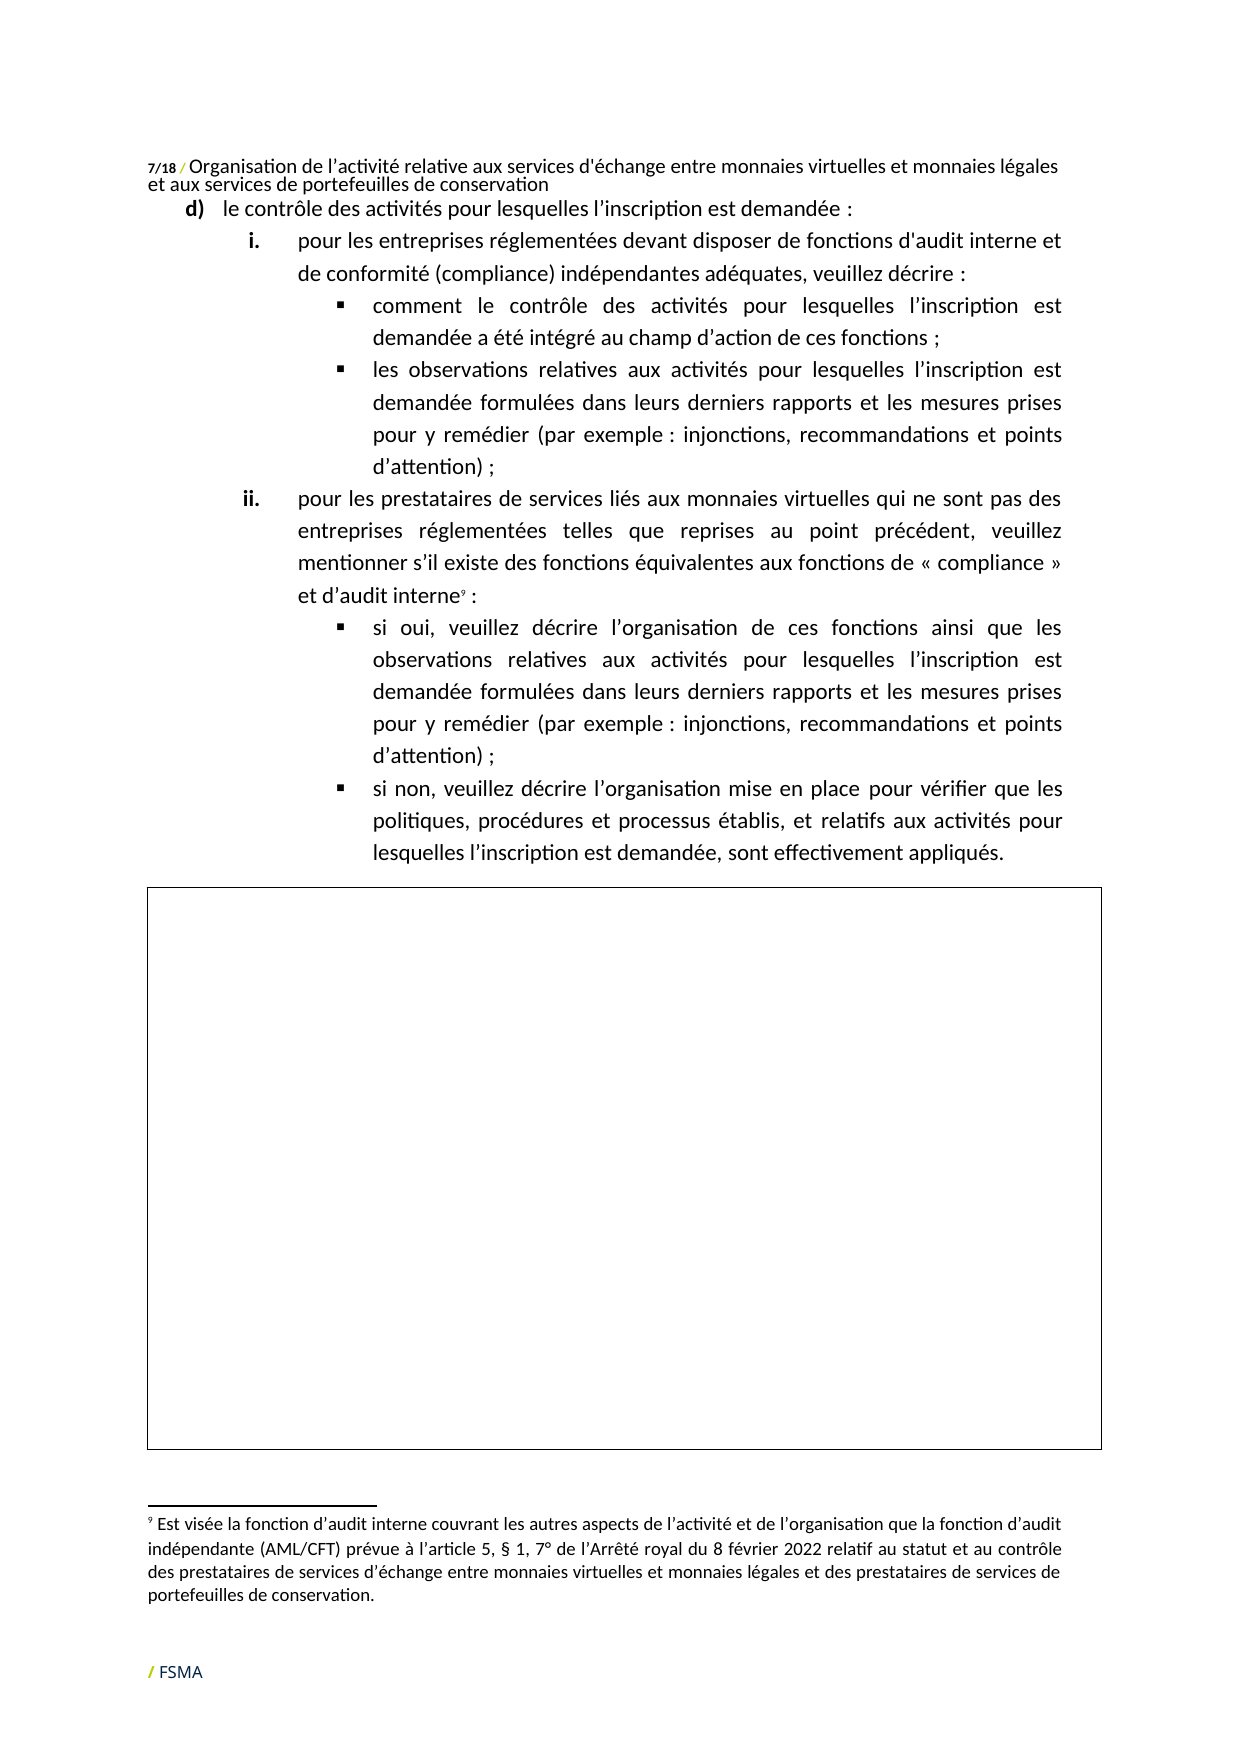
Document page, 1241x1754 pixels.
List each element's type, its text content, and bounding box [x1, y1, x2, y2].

list pour les prestataires de services liés aux monnaies virtuelles qui ne sont pas des entreprises réglementées telles que reprises au point précédent, veuillez mentionner s’il existe des fonctions équivalentes aux fonctions de « compliance » et d’audit interne : [260, 484, 1063, 609]
list pour les entreprises réglementées devant disposer de fonctions d'audit interne et de conformité (compliance) indépendantes adéquates, veuillez décrire : [260, 227, 1063, 287]
list le contrôle des activités pour lesquelles l’inscription est demandée : [185, 194, 1063, 222]
list comment le contrôle des activités pour lesquelles l’inscription est demandée a été intégré au champ d’action de ces fonctions ; [335, 291, 1063, 351]
list si oui, veuillez décrire l’organisation de ces fonctions ainsi que les observations relatives aux activités pour lesquelles l’inscription est demandée formulées dans leurs derniers rapports et les mesures prises pour y remédier (par exemple : injonctions, recommandations et points d’attention) ; [335, 613, 1063, 770]
list si non, veuillez décrire l’organisation mise en place pour vérifier que les politiques, procédures et processus établis, et relatifs aux activités pour lesquelles l’inscription est demandée, sont effectivement appliqués. [335, 774, 1063, 866]
list les observations relatives aux activités pour lesquelles l’inscription est demandée formulées dans leurs derniers rapports et les mesures prises pour y remédier (par exemple : injonctions, recommandations et points d’attention) ; [335, 355, 1063, 480]
